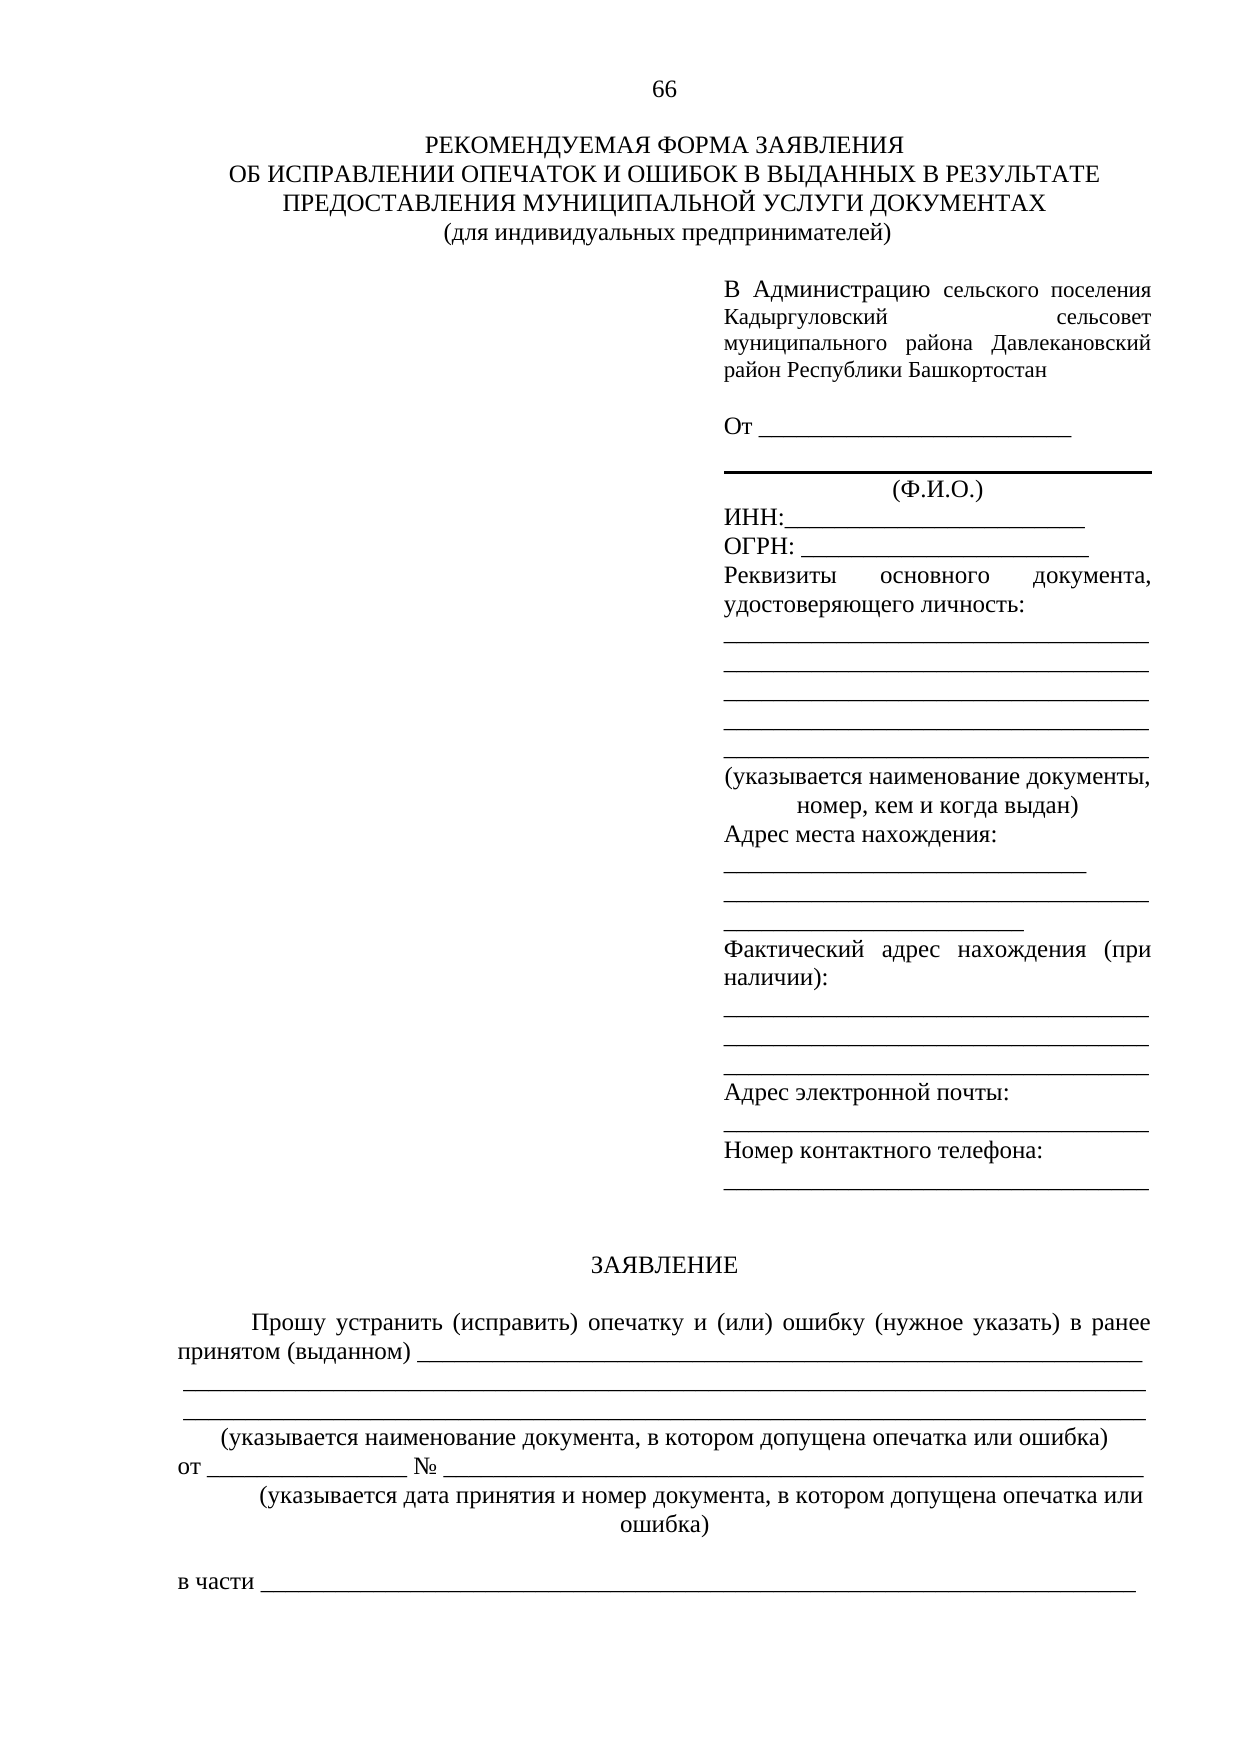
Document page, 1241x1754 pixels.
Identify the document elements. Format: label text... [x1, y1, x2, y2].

text (для индивидуальных предпринимателей) [177, 217, 1152, 246]
text _____________________________________________________________________________ _____________________________________________________________________________ (указывается наименование документа, в котором допущена опечатка или ошибка) [177, 1365, 1152, 1451]
text Адрес места нахождения: [723, 819, 1152, 847]
text ИНН:________________________ [723, 502, 1152, 531]
text __________________________________ [723, 617, 1152, 646]
text Номер контактного телефона: [723, 1135, 1152, 1164]
text Фактический адрес нахождения (при наличии): [723, 934, 1152, 991]
text __________________________________ [723, 1106, 1152, 1135]
text Адрес электронной почты: [723, 1077, 1152, 1106]
text Реквизиты основного документа, удостоверяющего личность: [723, 560, 1152, 617]
text от ________________ № ________________________________________________________ [177, 1451, 1152, 1480]
text (указывается наименование документы, номер, кем и когда выдан) [723, 761, 1152, 819]
text От _________________________ [723, 411, 1152, 440]
text _____________________________ __________________________________________________________ [723, 847, 1152, 934]
text РЕКОМЕНДУЕМАЯ ФОРМА ЗАЯВЛЕНИЯ [177, 131, 1152, 159]
text ________________________________________________________________________________________________________________________________________ [723, 646, 1152, 761]
text В Администрацию сельского поселения Кадыргуловский сельсовет муниципального района Давлекановский район Республики Башкортостан [723, 274, 1152, 382]
text __________________________________ [723, 1164, 1152, 1192]
text ОБ ИСПРАВЛЕНИИ ОПЕЧАТОК И ОШИБОК В ВЫДАННЫХ В РЕЗУЛЬТАТЕ ПРЕДОСТАВЛЕНИЯ МУНИЦИПАЛЬНОЙ УСЛУГИ ДОКУМЕНТАХ [177, 159, 1152, 217]
text Прошу устранить (исправить) опечатку и (или) ошибку (нужное указать) в ранее принятом (выданном) __________________________________________________________ [177, 1307, 1152, 1365]
text (Ф.И.О.) [723, 474, 1152, 502]
text ЗАЯВЛЕНИЕ [177, 1250, 1152, 1279]
text ОГРН: _______________________ [723, 531, 1152, 560]
text __________________________________ ____________________________________________________________________ [723, 991, 1152, 1077]
text (указывается дата принятия и номер документа, в котором допущена опечатка или ошибка) [177, 1480, 1152, 1537]
text в части ______________________________________________________________________ [177, 1566, 1152, 1595]
